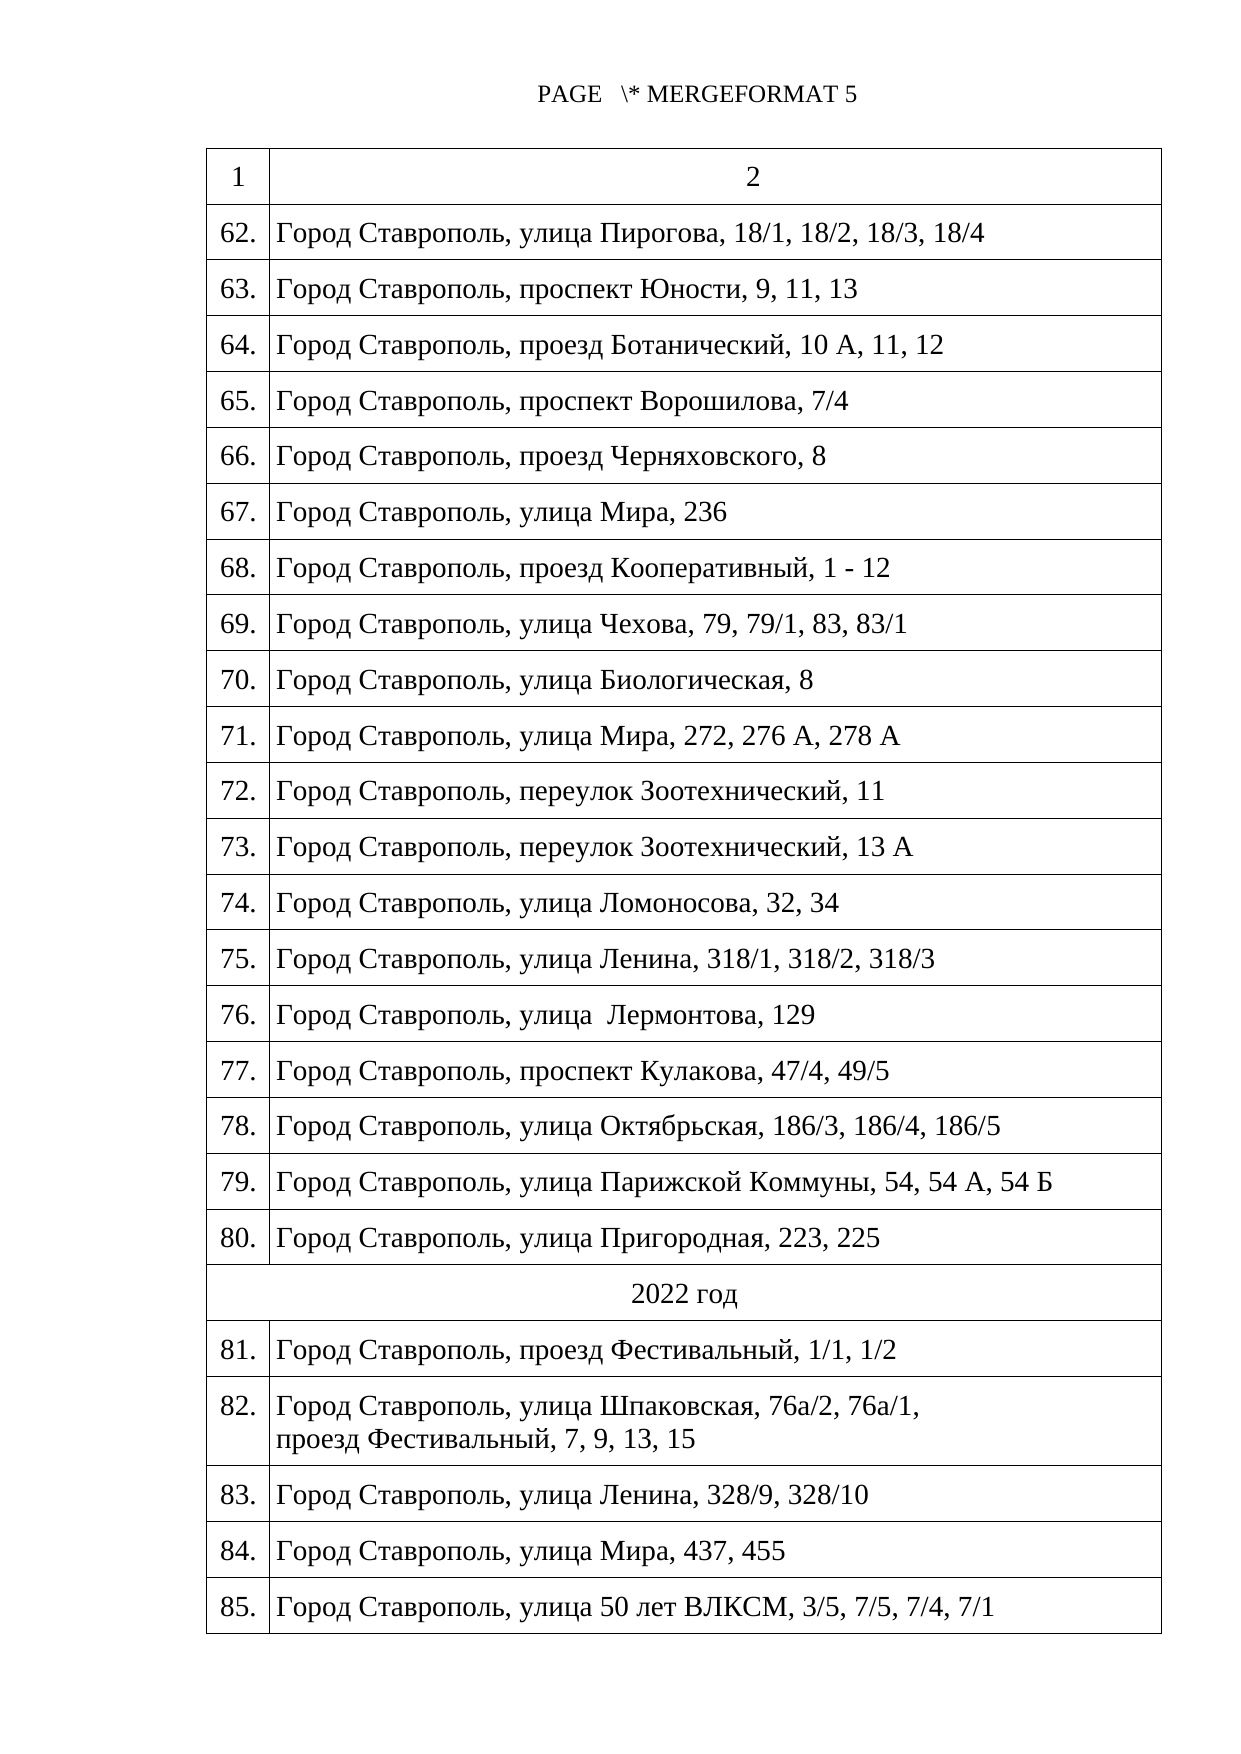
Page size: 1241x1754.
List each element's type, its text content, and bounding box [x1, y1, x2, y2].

table_cell 74. [207, 875, 269, 929]
table_cell 75. [207, 930, 269, 985]
table_cell 63. [207, 260, 269, 315]
table_cell Город Ставрополь, улица 50 лет ВЛКСМ, 3/5, 7/5, 7/4, 7/1 [270, 1578, 1161, 1633]
table_cell Город Ставрополь, улица Лермонтова, 129 [270, 986, 1161, 1041]
table_cell Город Ставрополь, проспект Ворошилова, 7/4 [270, 372, 1161, 427]
table_cell Город Ставрополь, проезд Фестивальный, 1/1, 1/2 [270, 1321, 1161, 1376]
table_cell 67. [207, 484, 269, 538]
table_cell 62. [207, 205, 269, 259]
table_cell Город Ставрополь, проспект Кулакова, 47/4, 49/5 [270, 1042, 1161, 1097]
table_cell 81. [207, 1321, 269, 1376]
table_cell 2022 год [207, 1265, 1161, 1320]
table_cell 85. [207, 1578, 269, 1633]
table_cell Город Ставрополь, улица Шпаковская, 76а/2, 76а/1, проезд Фестивальный, 7, 9, 13, 15 [270, 1377, 1161, 1465]
table_cell 66. [207, 428, 269, 483]
table_cell 68. [207, 540, 269, 594]
table_cell Город Ставрополь, проезд Кооперативный, 1 - 12 [270, 540, 1161, 594]
table_cell Город Ставрополь, улица Парижской Коммуны, 54, 54 А, 54 Б [270, 1154, 1161, 1208]
table_cell Город Ставрополь, улица Ленина, 318/1, 318/2, 318/3 [270, 930, 1161, 985]
table_cell Город Ставрополь, переулок Зоотехнический, 11 [270, 763, 1161, 818]
table_cell 73. [207, 819, 269, 873]
table_cell 78. [207, 1098, 269, 1153]
table_cell Город Ставрополь, улица Мира, 437, 455 [270, 1522, 1161, 1577]
table_cell 84. [207, 1522, 269, 1577]
table_cell Город Ставрополь, улица Октябрьская, 186/3, 186/4, 186/5 [270, 1098, 1161, 1153]
table_cell Город Ставрополь, улица Биологическая, 8 [270, 651, 1161, 706]
table_cell Город Ставрополь, улица Пирогова, 18/1, 18/2, 18/3, 18/4 [270, 205, 1161, 259]
table_cell Город Ставрополь, улица Чехова, 79, 79/1, 83, 83/1 [270, 595, 1161, 650]
table_cell Город Ставрополь, проспект Юности, 9, 11, 13 [270, 260, 1161, 315]
table_cell 65. [207, 372, 269, 427]
table_cell Город Ставрополь, переулок Зоотехнический, 13 А [270, 819, 1161, 873]
table_cell Город Ставрополь, улица Мира, 272, 276 А, 278 А [270, 707, 1161, 762]
table_cell 76. [207, 986, 269, 1041]
table_cell 82. [207, 1377, 269, 1465]
table_cell Город Ставрополь, улица Мира, 236 [270, 484, 1161, 538]
table_cell Город Ставрополь, проезд Черняховского, 8 [270, 428, 1161, 483]
table_cell 80. [207, 1210, 269, 1264]
table_cell 83. [207, 1466, 269, 1521]
table_cell 77. [207, 1042, 269, 1097]
table_cell 64. [207, 316, 269, 371]
table_cell 69. [207, 595, 269, 650]
table_cell Город Ставрополь, улица Ленина, 328/9, 328/10 [270, 1466, 1161, 1521]
table_cell 72. [207, 763, 269, 818]
table_cell Город Ставрополь, проезд Ботанический, 10 А, 11, 12 [270, 316, 1161, 371]
table_cell 79. [207, 1154, 269, 1208]
table_header 1 [207, 149, 269, 203]
table_header 2 [270, 149, 1161, 203]
table_cell 70. [207, 651, 269, 706]
table_cell Город Ставрополь, улица Пригородная, 223, 225 [270, 1210, 1161, 1264]
table_cell 71. [207, 707, 269, 762]
table_cell Город Ставрополь, улица Ломоносова, 32, 34 [270, 875, 1161, 929]
